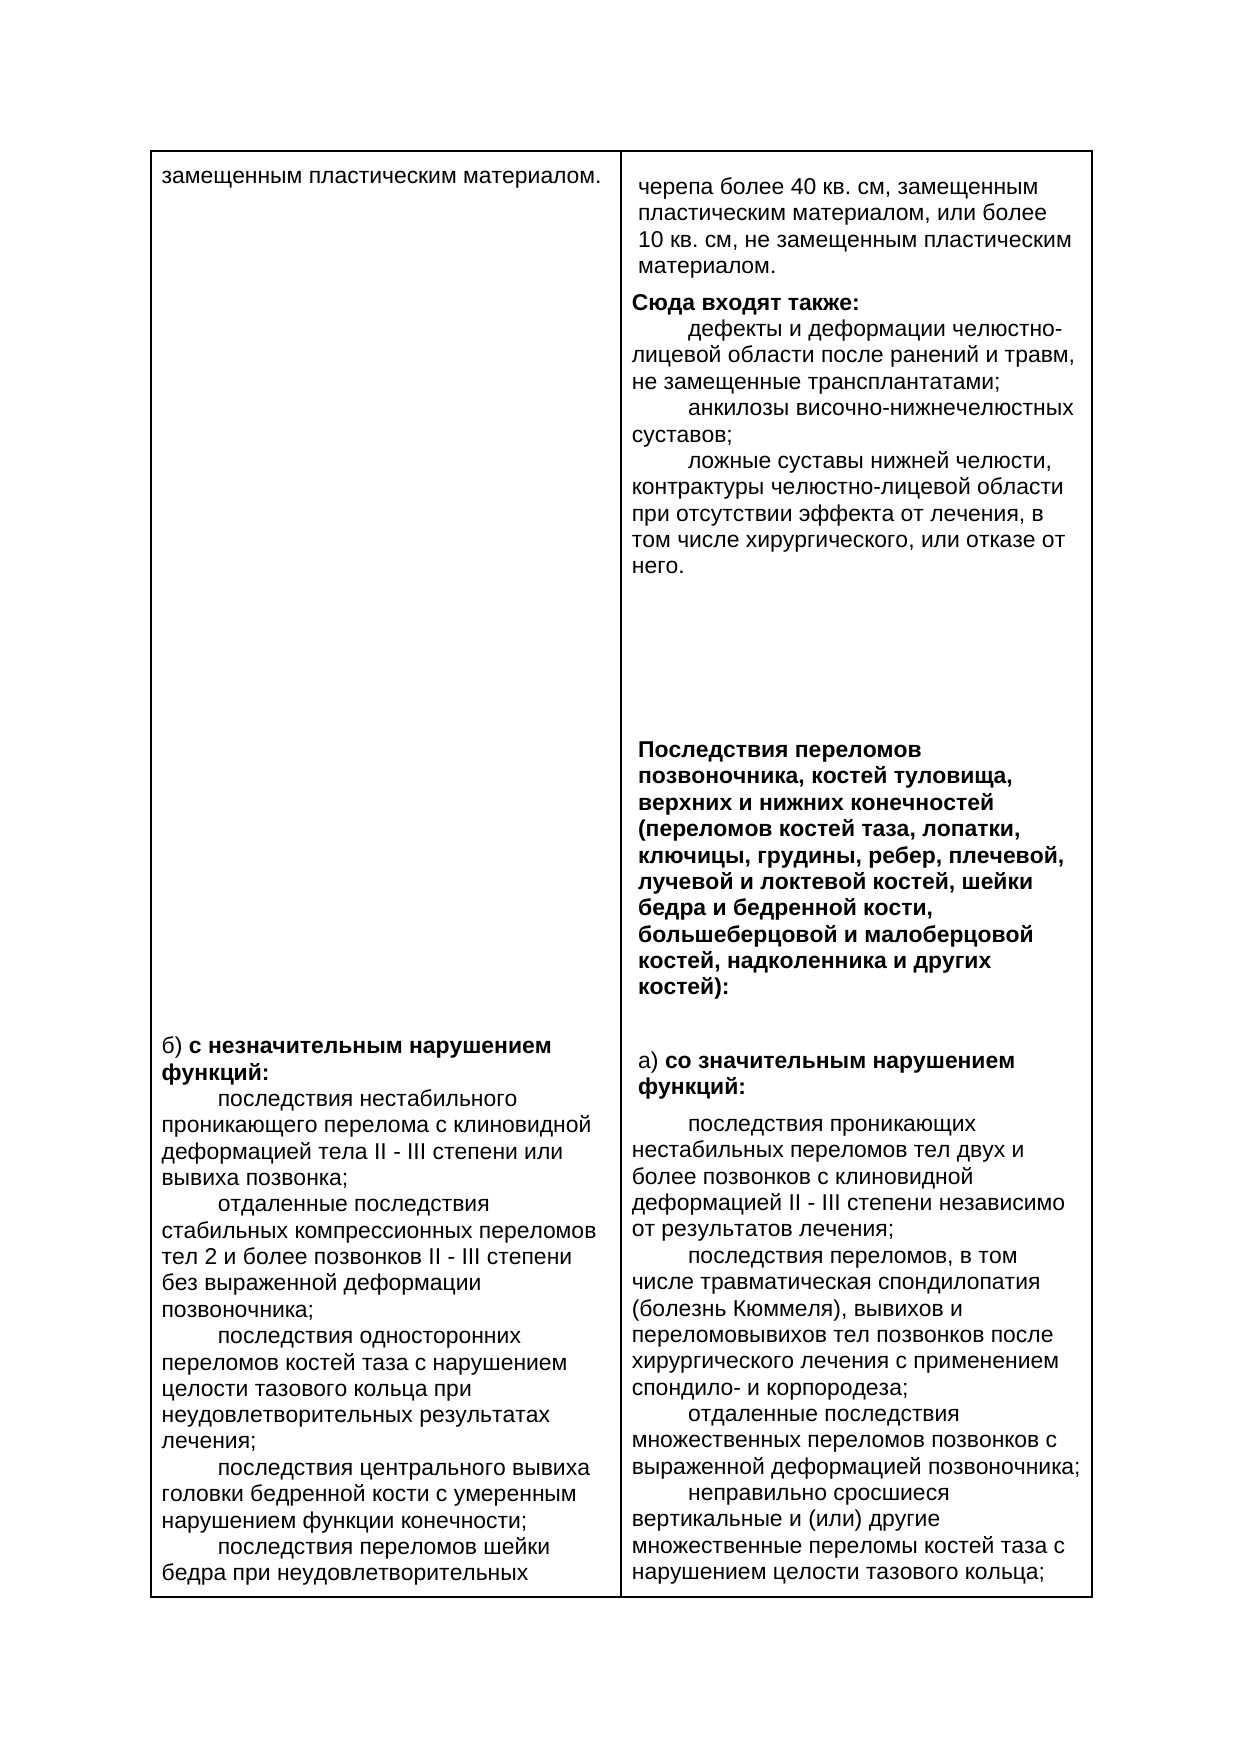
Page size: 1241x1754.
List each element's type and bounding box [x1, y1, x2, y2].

table_header [622, 152, 1091, 1596]
table_header [152, 152, 620, 1596]
